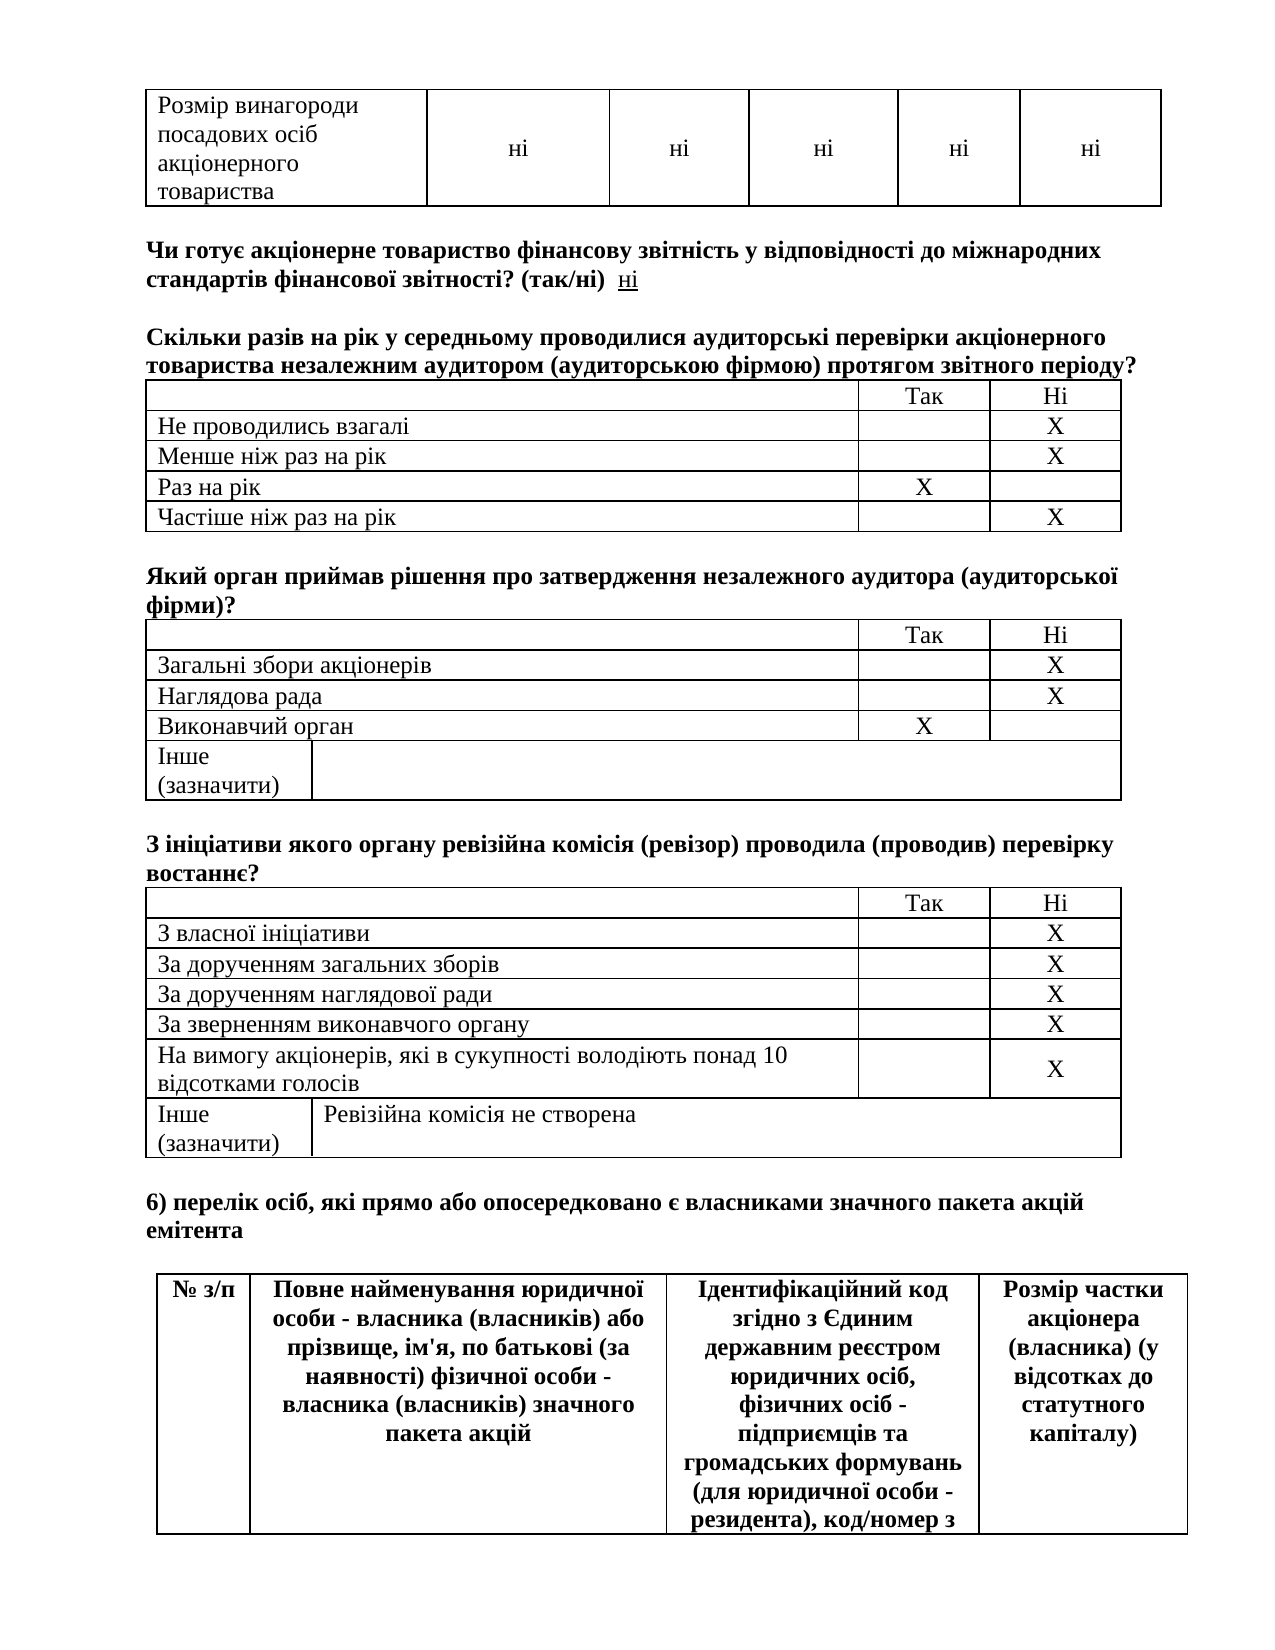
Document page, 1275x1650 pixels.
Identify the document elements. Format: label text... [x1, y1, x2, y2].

table_cell Інше (зазначити) [147, 741, 311, 799]
table_cell [859, 681, 989, 709]
table_cell ні [899, 90, 1019, 205]
table_cell X [991, 949, 1120, 978]
table_cell X [991, 1040, 1120, 1097]
table_cell [991, 472, 1120, 500]
table_cell На вимогу акціонерів, які в сукупності володіють понад 10 відсотками голосів [147, 1040, 858, 1097]
table_cell Не проводились взагалі [147, 411, 858, 440]
table_header Ні [991, 620, 1120, 649]
table_cell X [991, 919, 1120, 947]
table_header [147, 620, 858, 649]
table_cell Раз на рік [147, 472, 858, 500]
table_cell Інше (зазначити) [147, 1099, 311, 1156]
table_cell За дорученням загальних зборів [147, 949, 858, 978]
table_cell X [859, 472, 989, 500]
table_cell За дорученням наглядової ради [147, 979, 858, 1008]
table_cell [859, 651, 989, 679]
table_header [667, 1275, 978, 1533]
table_cell [859, 441, 989, 470]
table_cell [859, 979, 989, 1008]
table_header Так [859, 381, 989, 409]
table_header Так [859, 888, 989, 917]
table_cell [859, 919, 989, 947]
table_cell X [991, 411, 1120, 440]
table_cell Ревiзiйна комiсiя не створена [313, 1099, 1120, 1156]
table_cell X [991, 979, 1120, 1008]
table_cell [859, 502, 989, 531]
table_header [147, 888, 858, 917]
table_cell Менше ніж раз на рік [147, 441, 858, 470]
table_cell X [991, 502, 1120, 531]
table_cell За зверненням виконавчого органу [147, 1010, 858, 1038]
table_cell ні [750, 90, 897, 205]
table_header Ні [991, 888, 1120, 917]
table_header Так [859, 620, 989, 649]
table_cell Наглядова рада [147, 681, 858, 709]
table_cell Розмір винагороди посадових осіб акціонерного товариства [147, 90, 426, 205]
table_cell [859, 949, 989, 978]
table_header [251, 1275, 666, 1533]
text Скільки разів на рік у середньому проводилися аудиторські перевірки акціонерного товариства незалежним аудитором (аудиторською фірмою) протягом звітного періоду? [146, 322, 1186, 379]
text 6) перелік осіб, які прямо або опосередковано є власниками значного пакета акцій емітента [146, 1187, 1186, 1244]
table_cell ні [610, 90, 748, 205]
table_cell X [859, 711, 989, 740]
table_header [147, 381, 858, 409]
text Чи готує акціонерне товариство фінансову звітність у відповідності до міжнародних стандартів фінансової звітності? (так/ні) ні [146, 235, 1186, 293]
table_cell Частіше ніж раз на рік [147, 502, 858, 531]
table_cell ні [428, 90, 609, 205]
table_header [980, 1275, 1187, 1533]
table_cell X [991, 651, 1120, 679]
table_cell X [991, 681, 1120, 709]
table_cell [313, 741, 1120, 799]
table_cell X [991, 1010, 1120, 1038]
table_header № з/п [158, 1275, 249, 1533]
table_cell З власної ініціативи [147, 919, 858, 947]
text Який орган приймав рішення про затвердження незалежного аудитора (аудиторської фірми)? [146, 561, 1186, 618]
table_cell X [991, 441, 1120, 470]
table_cell [859, 1010, 989, 1038]
table_cell [991, 711, 1120, 740]
table_cell [859, 1040, 989, 1097]
table_cell Загальні збори акціонерів [147, 651, 858, 679]
table_cell Виконавчий орган [147, 711, 858, 740]
text З ініціативи якого органу ревізійна комісія (ревізор) проводила (проводив) перевірку востаннє? [146, 829, 1186, 887]
table_header Ні [991, 381, 1120, 409]
table_cell ні [1021, 90, 1160, 205]
table_cell [859, 411, 989, 440]
